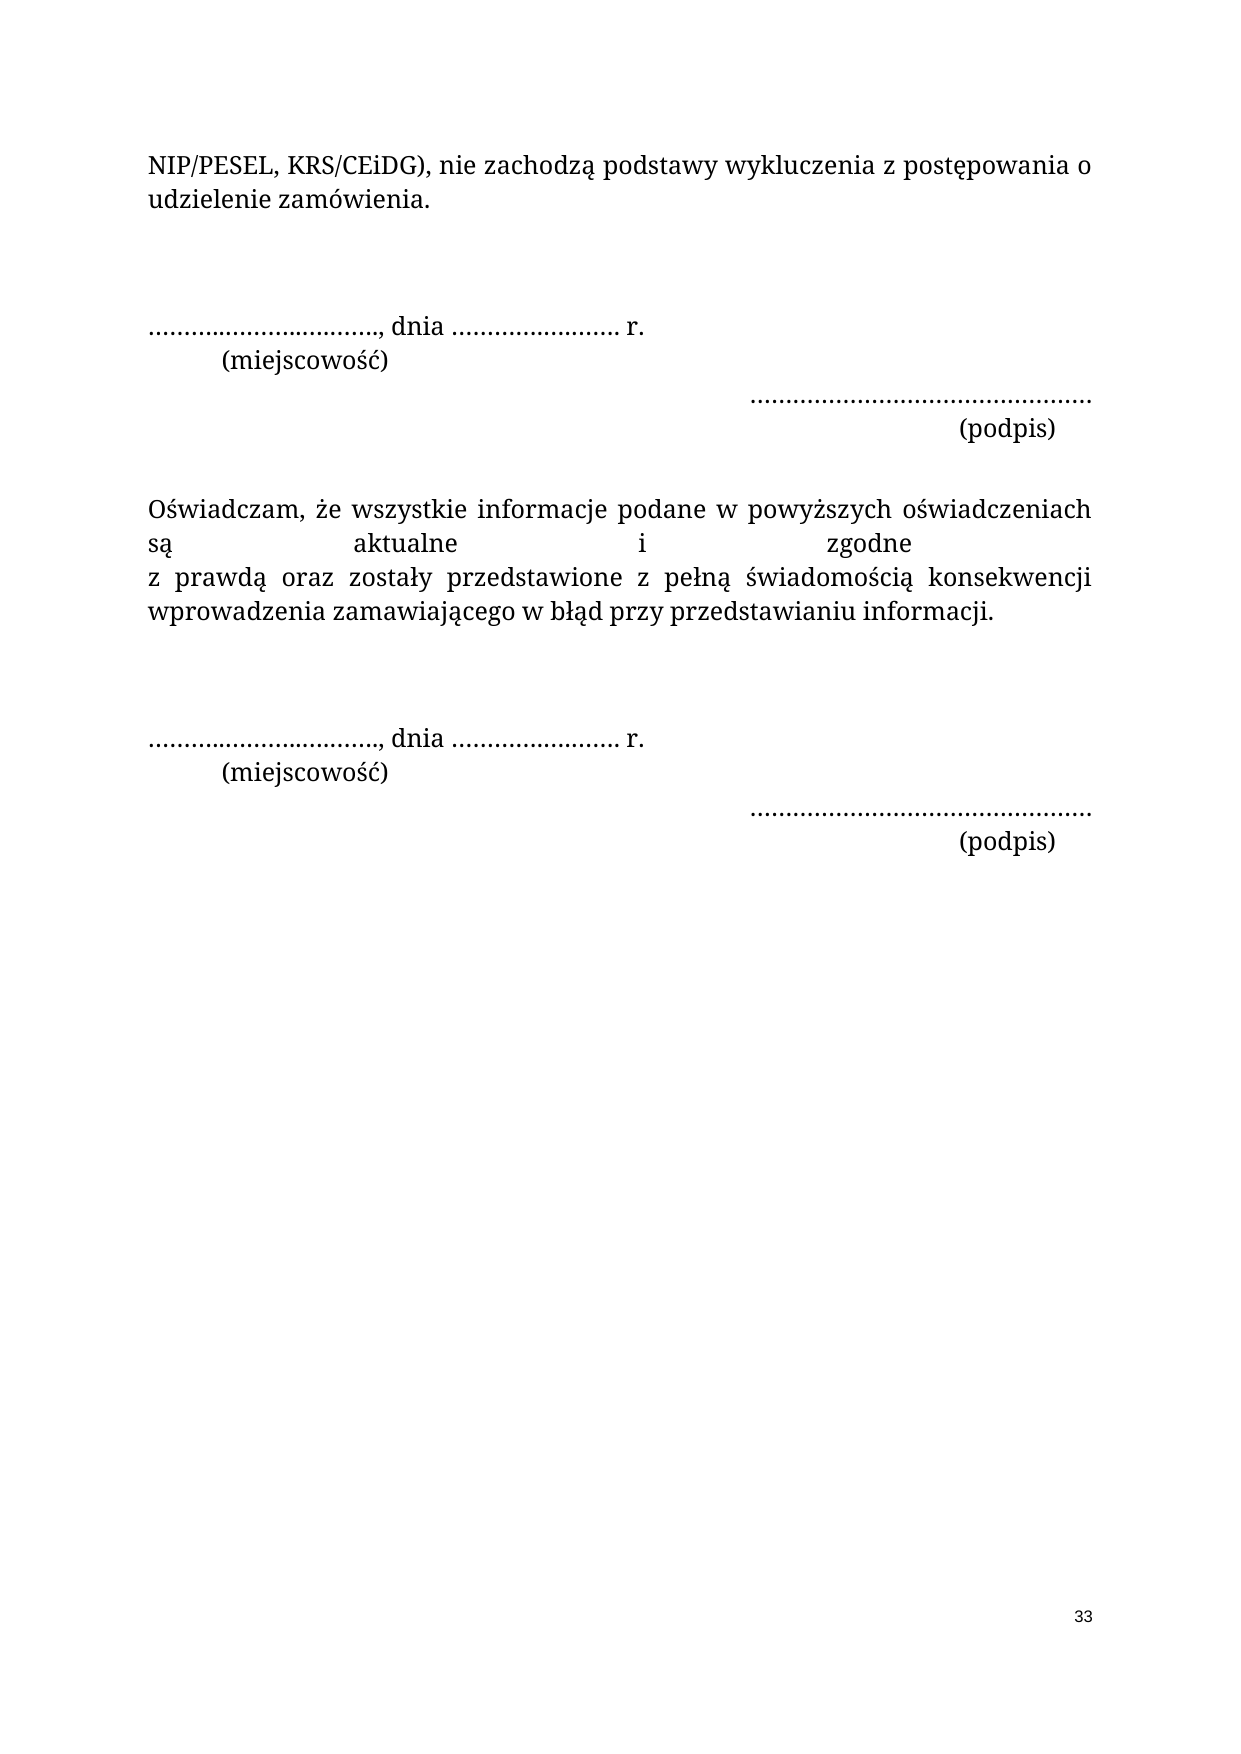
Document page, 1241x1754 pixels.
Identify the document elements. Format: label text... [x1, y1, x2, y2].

text ………………………………………… [148, 789, 1093, 823]
text (podpis) [885, 411, 1093, 445]
text (podpis) [885, 823, 1093, 857]
text (miejscowość) [148, 343, 1093, 377]
text ………………………………………… [148, 377, 1093, 411]
text (miejscowość) [148, 755, 1093, 789]
text Oświadczam, że wszystkie informacje podane w powyższych oświadczeniach są aktualne i zgodne z prawdą oraz zostały przedstawione z pełną świadomością konsekwencji wprowadzenia zamawiającego w błąd przy przedstawianiu informacji. [148, 492, 1093, 628]
text ………..………..….……., dnia ………….….……. r. [148, 721, 1093, 755]
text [148, 148, 1093, 216]
text ………..………..….……., dnia ………….….……. r. [148, 309, 1093, 343]
